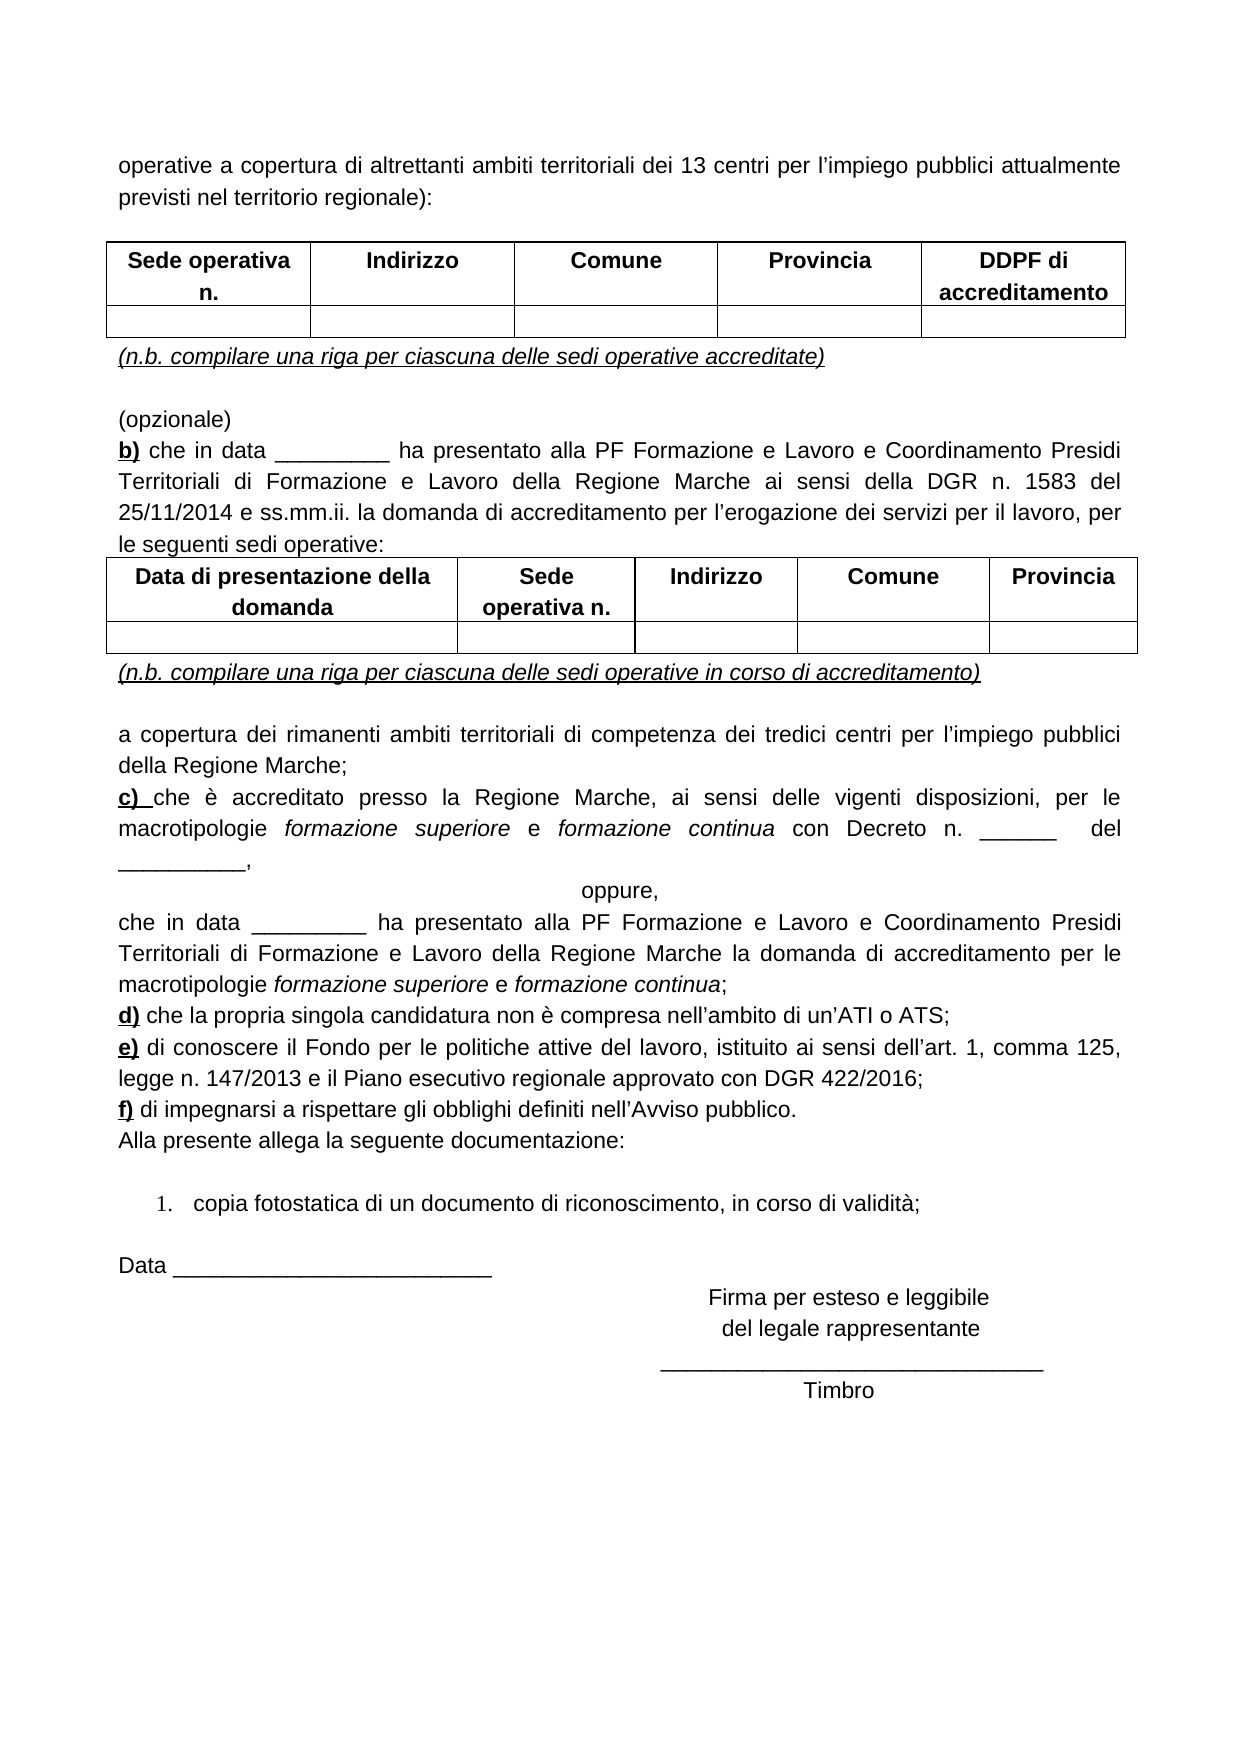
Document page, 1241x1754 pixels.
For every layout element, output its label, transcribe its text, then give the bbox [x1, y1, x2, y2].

text Data _________________________ [118, 1248, 1122, 1279]
text c) che è accreditato presso la Regione Marche, ai sensi delle vigenti disposizioni, per le macrotipologie formazione superiore e formazione continua con Decreto n. ______ del __________, [118, 779, 1122, 873]
text f) di impegnarsi a rispettare gli obblighi definiti nell’Avviso pubblico. [118, 1091, 1122, 1123]
table_header Indirizzo [311, 243, 514, 305]
table_cell [107, 306, 310, 337]
text Firma per esteso e leggibile [118, 1279, 1122, 1310]
table_header Comune [798, 558, 989, 621]
table_header DDPF di accreditamento [922, 243, 1125, 305]
table_header Data di presentazione della domanda [107, 558, 457, 621]
table_cell [311, 306, 514, 337]
table_cell [922, 306, 1125, 337]
text Alla presente allega la seguente documentazione: [118, 1123, 1122, 1154]
table_cell [458, 622, 634, 653]
text oppure, [118, 873, 1122, 904]
table_header Comune [515, 243, 717, 305]
text ______________________________ [561, 1341, 1122, 1373]
table_header Provincia [990, 558, 1137, 621]
text a copertura dei rimanenti ambiti territoriali di competenza dei tredici centri per l’impiego pubblici della Regione Marche; [118, 716, 1122, 779]
table_cell [718, 306, 921, 337]
table_cell [636, 622, 797, 653]
table_cell [990, 622, 1137, 653]
text (opzionale) [118, 401, 1122, 432]
table_header Sede operativa n. [107, 243, 310, 305]
table_cell [107, 622, 457, 653]
text Timbro [488, 1373, 1122, 1404]
text b) che in data _________ ha presentato alla PF Formazione e Lavoro e Coordinamento Presidi Territoriali di Formazione e Lavoro della Regione Marche ai sensi della DGR n. 1583 del 25/11/2014 e ss.mm.ii. la domanda di accreditamento per l’erogazione dei servizi per il lavoro, per le seguenti sedi operative: [118, 432, 1122, 557]
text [118, 148, 1122, 210]
table_header Sede operativa n. [458, 558, 634, 621]
text (n.b. compilare una riga per ciascuna delle sedi operative accreditate) [118, 338, 1122, 369]
table_cell [515, 306, 717, 337]
table_header Indirizzo [636, 558, 797, 621]
text d) che la propria singola candidatura non è compresa nell’ambito di un’ATI o ATS; [118, 998, 1122, 1029]
text del legale rappresentante [635, 1310, 1122, 1341]
text e) di conoscere il Fondo per le politiche attive del lavoro, istituito ai sensi dell’art. 1, comma 125, legge n. 147/2013 e il Piano esecutivo regionale approvato con DGR 422/2016; [118, 1029, 1122, 1091]
table_cell [798, 622, 989, 653]
text (n.b. compilare una riga per ciascuna delle sedi operative in corso di accreditamento) [118, 654, 1122, 685]
table_header Provincia [718, 243, 921, 305]
text che in data _________ ha presentato alla PF Formazione e Lavoro e Coordinamento Presidi Territoriali di Formazione e Lavoro della Regione Marche la domanda di accreditamento per le macrotipologie formazione superiore e formazione continua; [118, 904, 1122, 998]
list copia fotostatica di un documento di riconoscimento, in corso di validità; [156, 1185, 1122, 1216]
